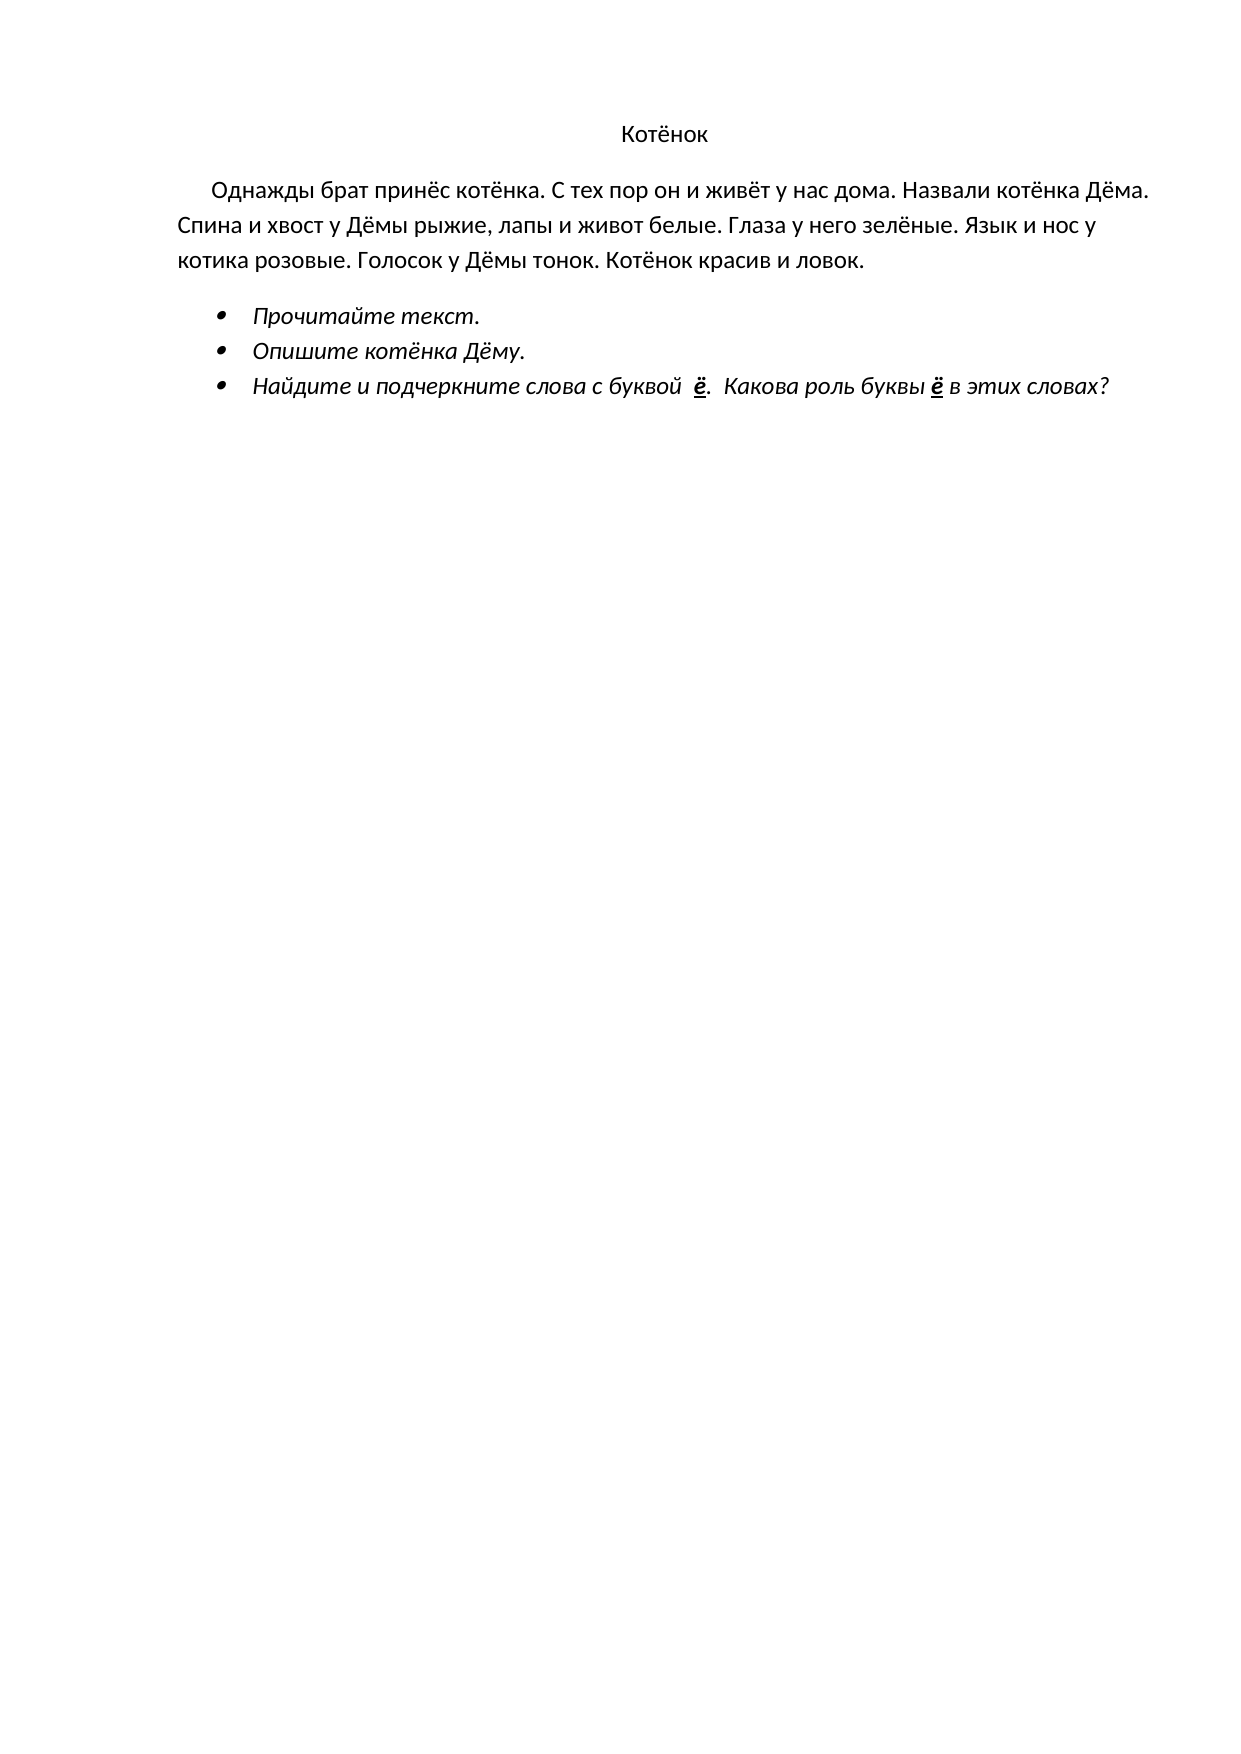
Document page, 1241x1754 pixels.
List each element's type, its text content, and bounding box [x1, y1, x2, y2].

list Прочитайте текст. [215, 300, 1152, 330]
list Найдите и подчеркните слова с буквой ё. Какова роль буквы ё в этих словах? [215, 370, 1152, 400]
text Котёнок [177, 118, 1152, 149]
text Однажды брат принёс котёнка. С тех пор он и живёт у нас дома. Назвали котёнка Дёма. Спина и хвост у Дёмы рыжие, лапы и живот белые. Глаза у него зелёные. Язык и нос у котика розовые. Голосок у Дёмы тонок. Котёнок красив и ловок. [177, 174, 1152, 274]
list Опишите котёнка Дёму. [215, 335, 1152, 365]
